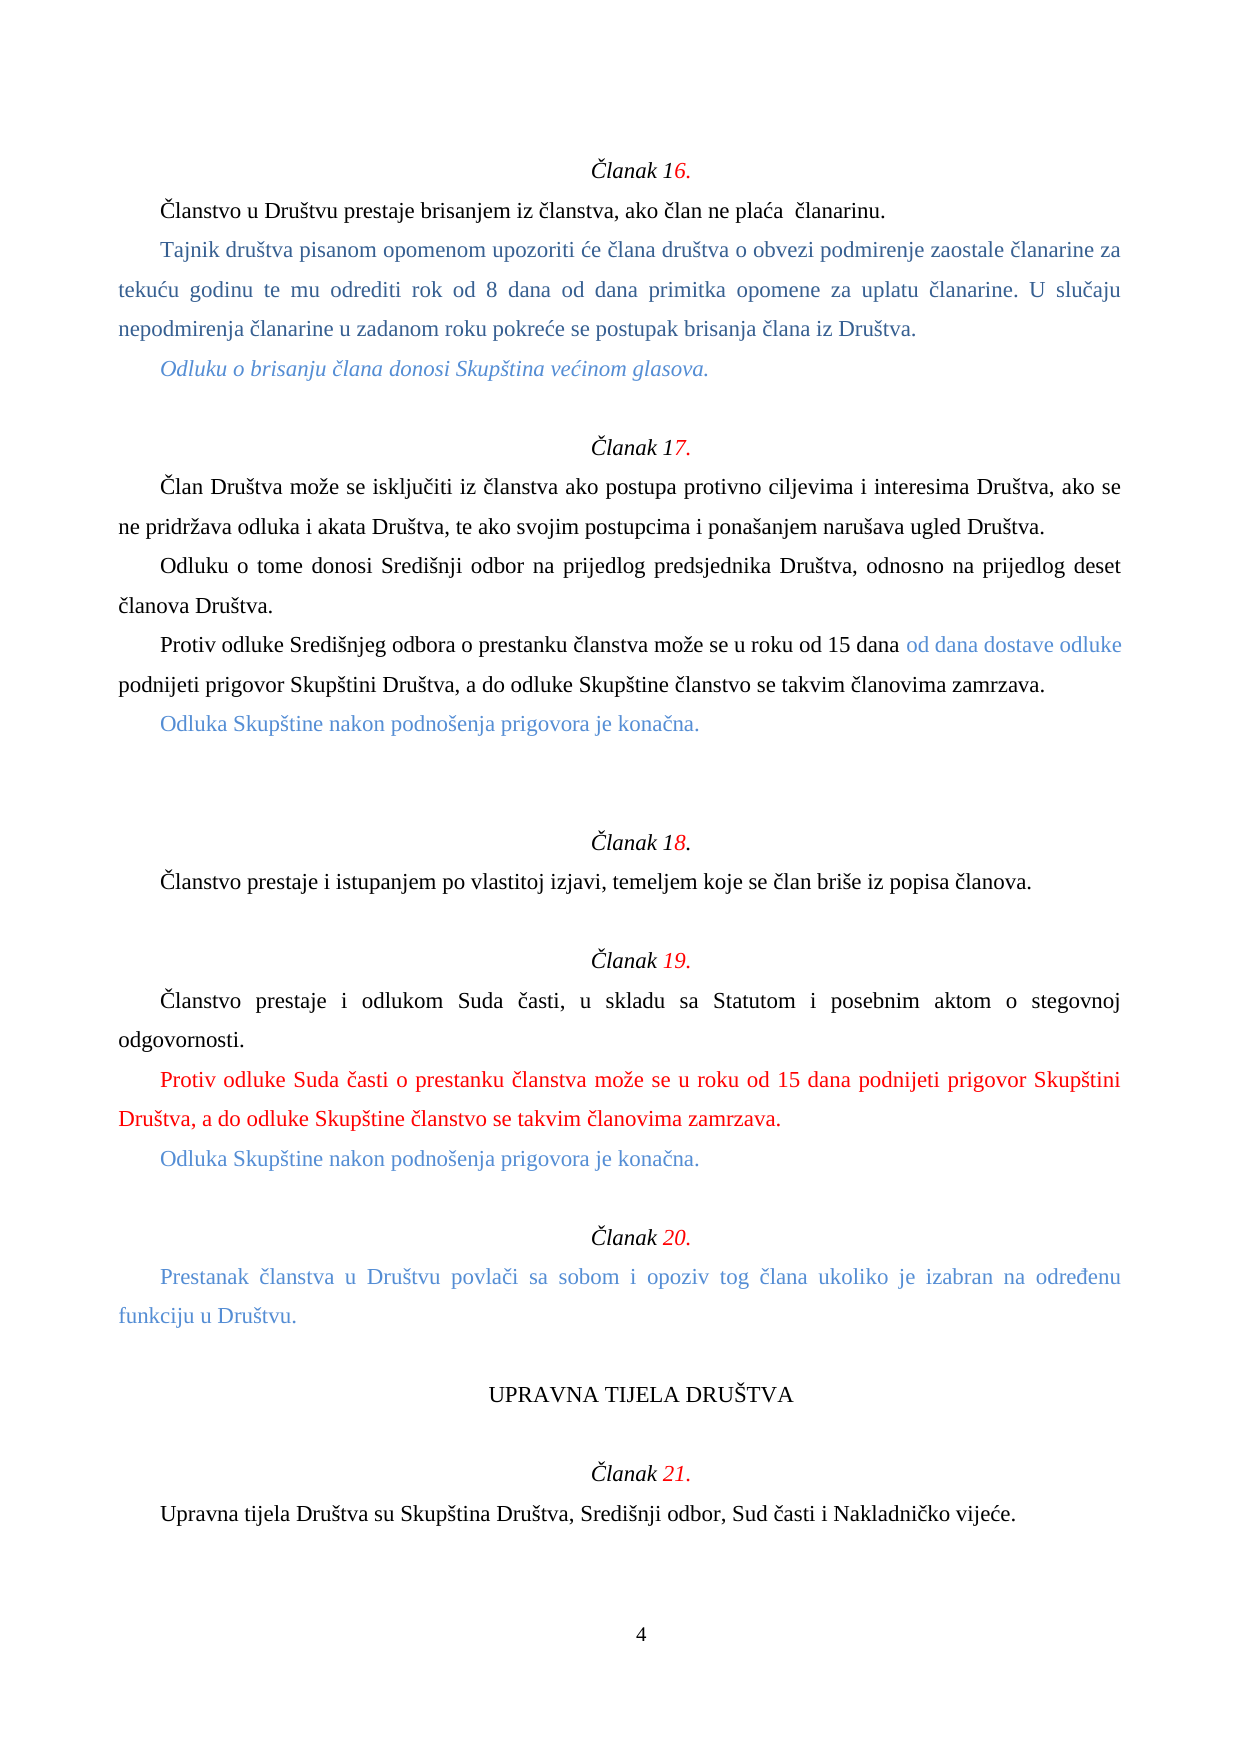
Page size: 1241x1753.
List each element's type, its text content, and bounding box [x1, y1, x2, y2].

text Protiv odluke Središnjeg odbora o prestanku članstva može se u roku od 15 dana od dana dostave odluke podnijeti prigovor Skupštini Društva, a do odluke Skupštine članstvo se takvim članovima zamrzava. [118, 631, 1122, 697]
text Članstvo prestaje i odlukom Suda časti, u skladu sa Statutom i posebnim aktom o stegovnoj odgovornosti. [118, 987, 1122, 1052]
text Protiv odluke Suda časti o prestanku članstva može se u roku od 15 dana podnijeti prigovor Skupštini Društva, a do odluke Skupštine članstvo se takvim članovima zamrzava. [118, 1066, 1122, 1131]
text Članstvo u Društvu prestaje brisanjem iz članstva, ako član ne plaća članarinu. [118, 197, 1122, 223]
text Član Društva može se isključiti iz članstva ako postupa protivno ciljevima i interesima Društva, ako se ne pridržava odluka i akata Društva, te ako svojim postupcima i ponašanjem narušava ugled Društva. [118, 473, 1122, 539]
text Tajnik društva pisanom opomenom upozoriti će člana društva o obvezi podmirenje zaostale članarine za tekuću godinu te mu odrediti rok od 8 dana od dana primitka opomene za uplatu članarine. U slučaju nepodmirenja članarine u zadanom roku pokreće se postupak brisanja člana iz Društva. [118, 237, 1122, 342]
text Odluka Skupštine nakon podnošenja prigovora je konačna. [118, 1144, 1122, 1171]
text Članak 16. [118, 158, 1122, 184]
text Članak 20. [118, 1223, 1122, 1250]
text Odluku o brisanju člana donosi Skupština većinom glasova. [118, 355, 1122, 381]
text Odluka Skupštine nakon podnošenja prigovora je konačna. [118, 710, 1122, 737]
text Članak 18. [118, 829, 1122, 855]
text Članak 17. [118, 434, 1122, 460]
text Članak 19. [118, 947, 1122, 973]
text UPRAVNA TIJELA DRUŠTVA [118, 1381, 1122, 1408]
text Upravna tijela Društva su Skupština Društva, Središnji odbor, Sud časti i Nakladničko vijeće. [118, 1500, 1122, 1526]
text Članak 21. [118, 1460, 1122, 1487]
text Prestanak članstva u Društvu povlači sa sobom i opoziv tog člana ukoliko je izabran na određenu funkciju u Društvu. [118, 1263, 1122, 1329]
text Članstvo prestaje i istupanjem po vlastitoj izjavi, temeljem koje se član briše iz popisa članova. [118, 868, 1122, 894]
text Odluku o tome donosi Središnji odbor na prijedlog predsjednika Društva, odnosno na prijedlog deset članova Društva. [118, 552, 1122, 618]
